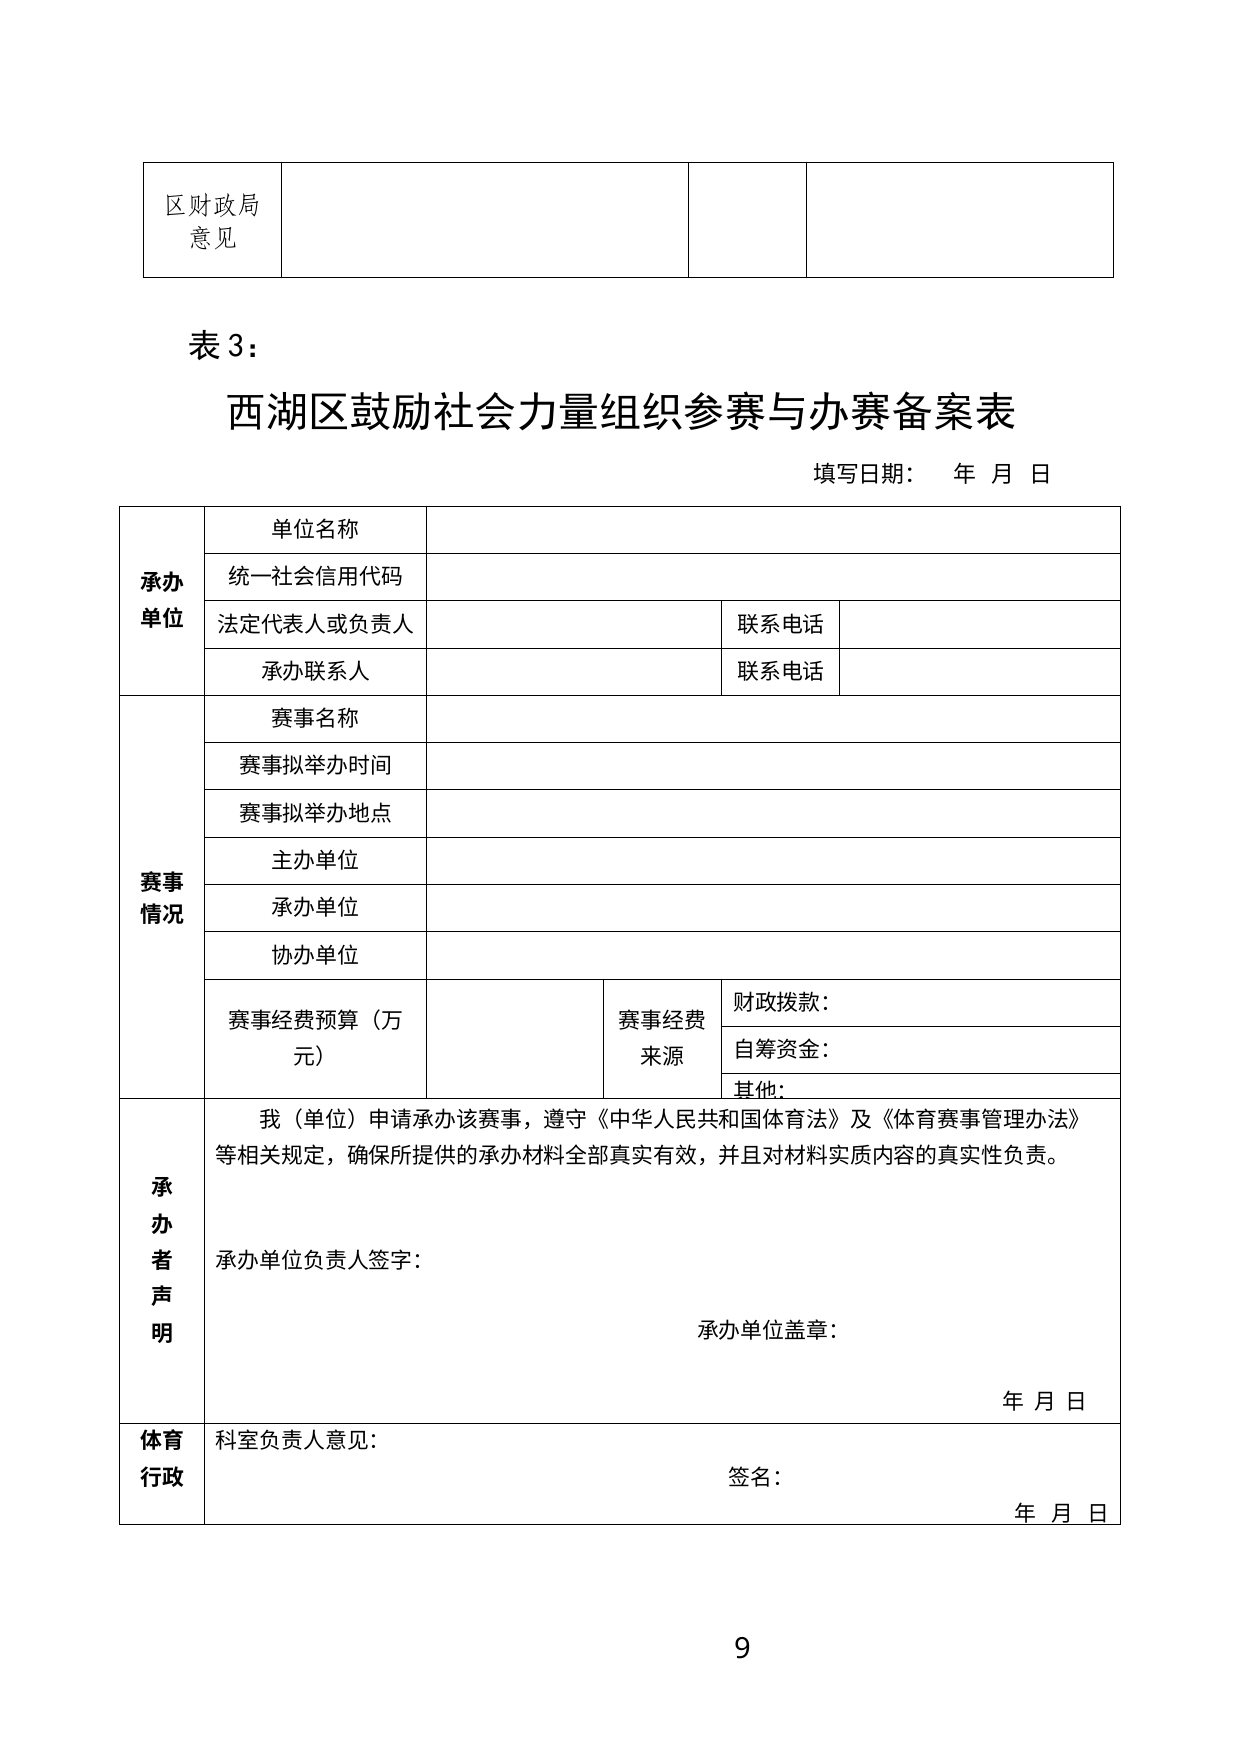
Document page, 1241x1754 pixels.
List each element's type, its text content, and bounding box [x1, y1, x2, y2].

table_cell 赛事经费预算（万元） [205, 980, 426, 1098]
table_header 单位名称 [205, 507, 426, 553]
table_cell 我（单位）申请承办该赛事，遵守《中华人民共和国体育法》及《体育赛事管理办法》等相关规定，确保所提供的承办材料全部真实有效，并且对材料实质内容的真实性负责。 承办单位负责人签字： 承办单位盖章： 年 月 日 [205, 1099, 1120, 1422]
table_cell [427, 980, 603, 1098]
table_cell 财政拨款： [722, 980, 1120, 1026]
table_cell 区财政局意见 [144, 163, 281, 277]
table_cell [427, 932, 1120, 978]
text 西湖区鼓励社会力量组织参赛与办赛备案表 [187, 376, 1053, 441]
table_cell [427, 696, 1120, 742]
table_cell 自筹资金： [722, 1027, 1120, 1073]
table_cell 主办单位 [205, 838, 426, 884]
table_cell 赛事拟举办地点 [205, 790, 426, 837]
table_cell [427, 649, 721, 695]
table_cell 赛事名称 [205, 696, 426, 742]
table_cell [689, 163, 806, 277]
table_cell 承 办 者 声 明 [120, 1099, 204, 1422]
table_cell 联系电话 [722, 601, 839, 647]
table_cell [427, 601, 721, 647]
table_cell [427, 554, 1120, 600]
table_header [427, 507, 1120, 553]
table_header 承办 单位 [120, 507, 204, 695]
table_cell 联系电话 [722, 649, 839, 695]
text 表3： [187, 311, 1053, 376]
table_cell [427, 838, 1120, 884]
table_cell 法定代表人或负责人 [205, 601, 426, 647]
table_cell [427, 790, 1120, 837]
table_cell 赛事拟举办时间 [205, 743, 426, 789]
table_cell 科室负责人意见： 签名： 年 月 日 [205, 1424, 1120, 1523]
table_cell 体育行政主管部门意见 [120, 1424, 204, 1523]
table_cell 赛事经费 来源 [604, 980, 721, 1098]
table_cell 承办单位 [205, 885, 426, 931]
table_cell [807, 163, 1113, 277]
table_cell [840, 601, 1120, 647]
table_cell 协办单位 [205, 932, 426, 978]
table_cell 承办联系人 [205, 649, 426, 695]
table_cell [840, 649, 1120, 695]
table_cell [427, 743, 1120, 789]
table_cell 统一社会信用代码 [205, 554, 426, 600]
table_cell [427, 885, 1120, 931]
table_cell [282, 163, 688, 277]
text 填写日期： 年 月 日 [187, 441, 1053, 506]
table_cell 赛事 情况 [120, 696, 204, 1098]
table_cell 其他： [722, 1074, 1120, 1098]
